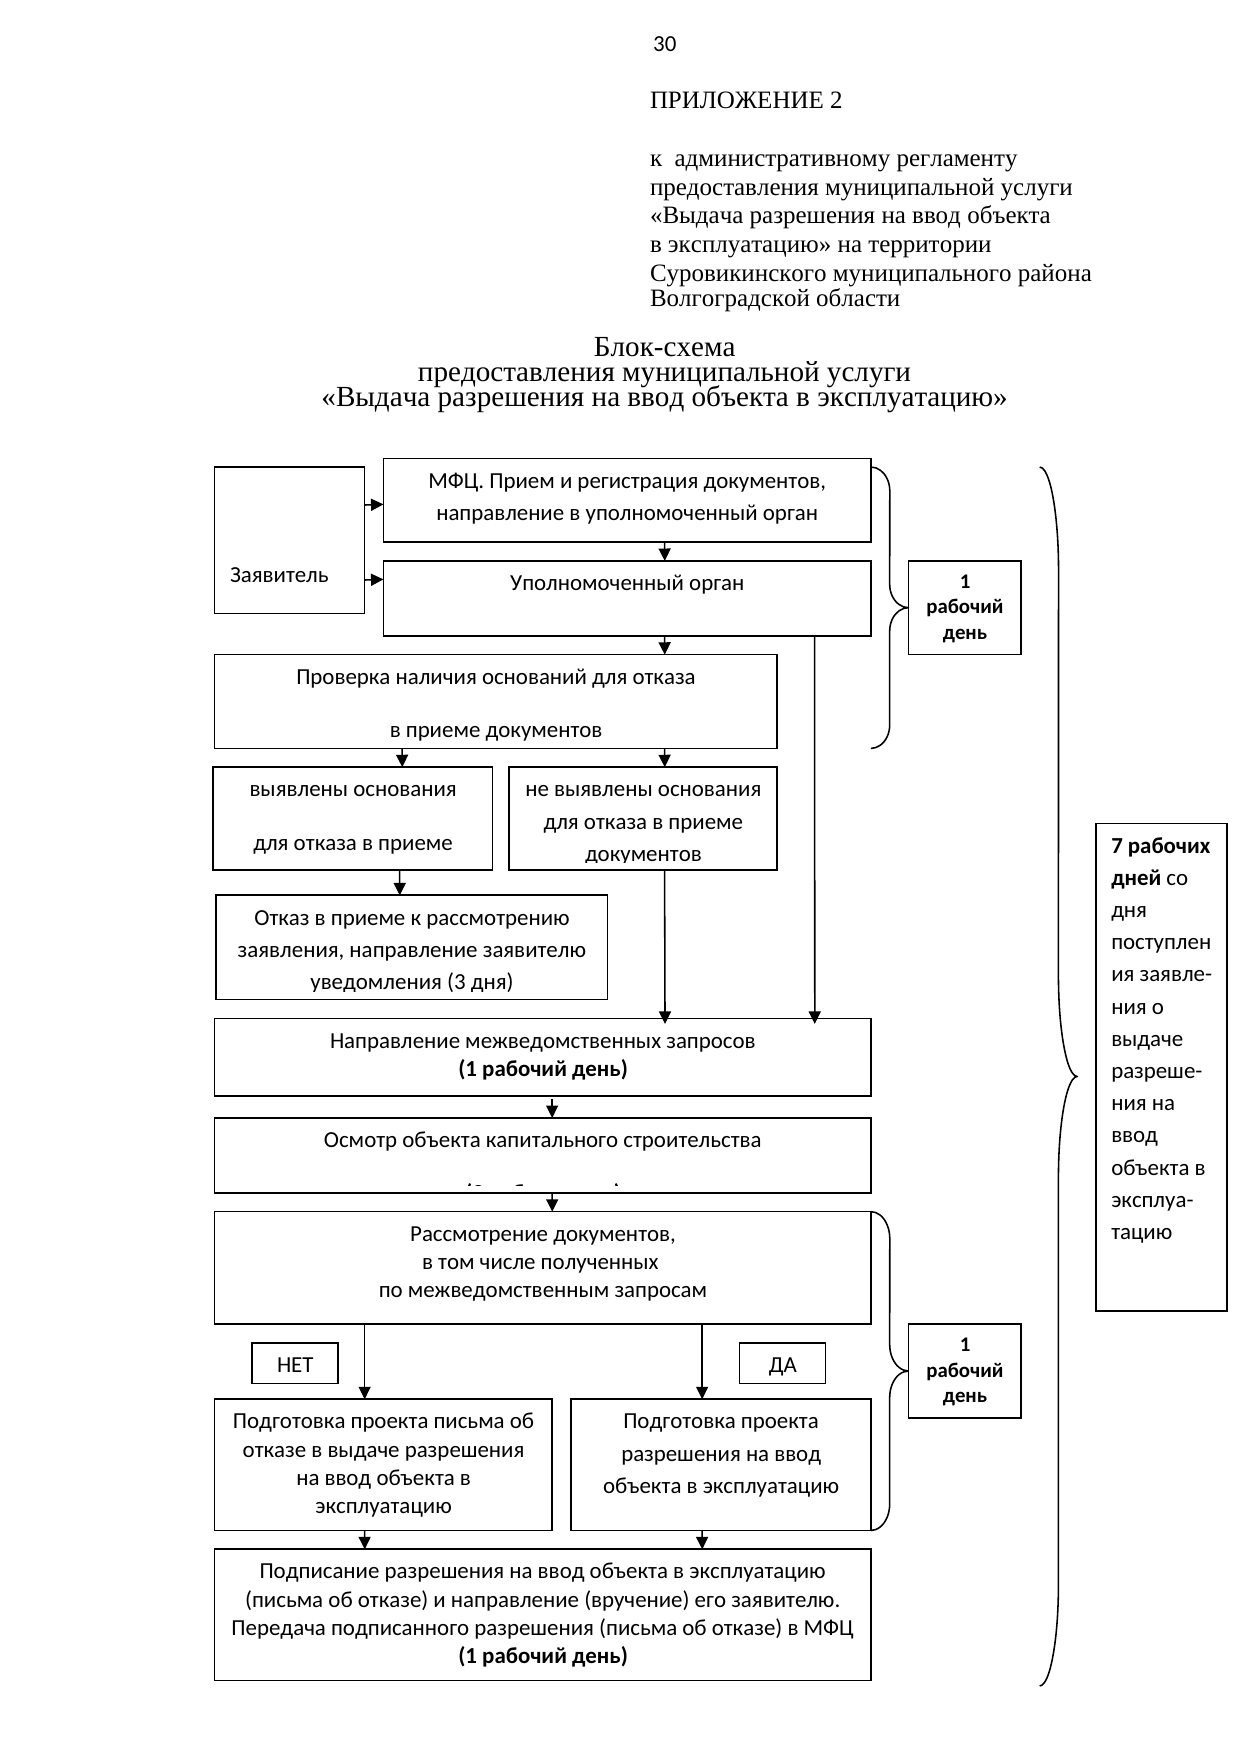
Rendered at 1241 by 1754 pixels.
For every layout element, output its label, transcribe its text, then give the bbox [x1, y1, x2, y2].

text «Выдача разрешения на ввод объекта в эксплуатацию» [177, 387, 1152, 412]
text предоставления муниципальной услуги [177, 362, 1152, 387]
text Блок-схема [177, 337, 1152, 362]
text «Выдача разрешения на ввод объекта [177, 201, 1152, 229]
text Суровикинского муниципального района [177, 258, 1152, 287]
text к административному регламенту [177, 143, 1152, 172]
text в эксплуатацию» на территории [177, 229, 1152, 258]
text ПРИЛОЖЕНИЕ 2 [177, 86, 1152, 114]
text предоставления муниципальной услуги [177, 172, 1152, 201]
text Волгоградской области [177, 287, 1152, 312]
